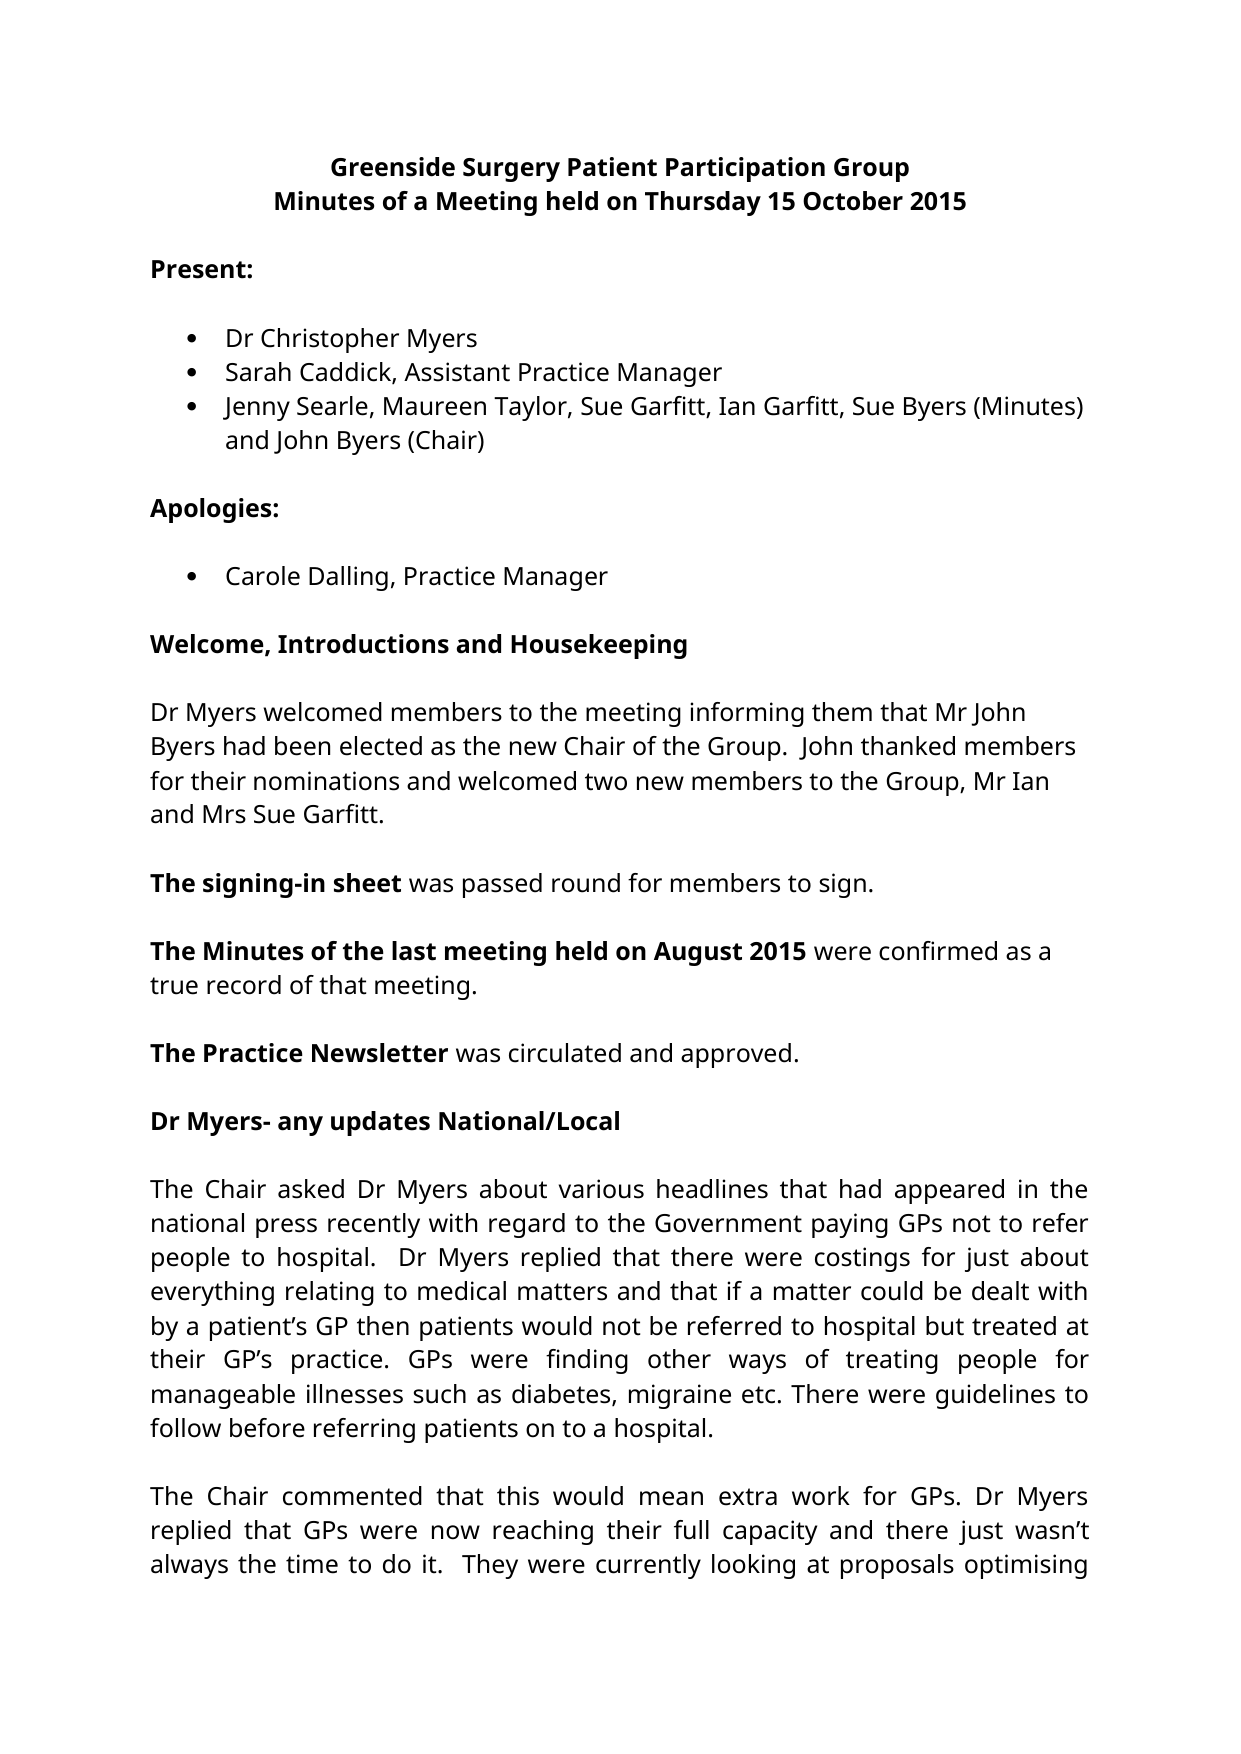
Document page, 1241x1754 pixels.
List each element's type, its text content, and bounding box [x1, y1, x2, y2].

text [150, 1478, 1090, 1581]
text The Chair asked Dr Myers about various headlines that had appeared in the national press recently with regard to the Government paying GPs not to refer people to hospital. Dr Myers replied that there were costings for just about everything relating to medical matters and that if a matter could be dealt with by a patient’s GP then patients would not be referred to hospital but treated at their GP’s practice. GPs were finding other ways of treating people for manageable illnesses such as diabetes, migraine etc. There were guidelines to follow before referring patients on to a hospital. [150, 1172, 1090, 1444]
text The signing-in sheet was passed round for members to sign. [150, 865, 1090, 899]
list Jenny Searle, Maureen Taylor, Sue Garfitt, Ian Garfitt, Sue Byers (Minutes) and John Byers (Chair) [187, 388, 1090, 457]
text Present: [150, 252, 1090, 286]
text Dr Myers- any updates National/Local [150, 1104, 1090, 1138]
text Greenside Surgery Patient Participation Group [150, 150, 1090, 184]
list Carole Dalling, Practice Manager [187, 559, 1090, 593]
text The Practice Newsletter was circulated and approved. [150, 1036, 1090, 1070]
text Minutes of a Meeting held on Thursday 15 October 2015 [150, 184, 1090, 218]
list Dr Christopher Myers [187, 320, 1090, 354]
text The Minutes of the last meeting held on August 2015 were confirmed as a true record of that meeting. [150, 933, 1090, 1002]
text Apologies: [150, 491, 1090, 525]
text Dr Myers welcomed members to the meeting informing them that Mr John Byers had been elected as the new Chair of the Group. John thanked members for their nominations and welcomed two new members to the Group, Mr Ian and Mrs Sue Garfitt. [150, 695, 1090, 831]
text Welcome, Introductions and Housekeeping [150, 627, 1090, 661]
list Sarah Caddick, Assistant Practice Manager [187, 354, 1090, 388]
